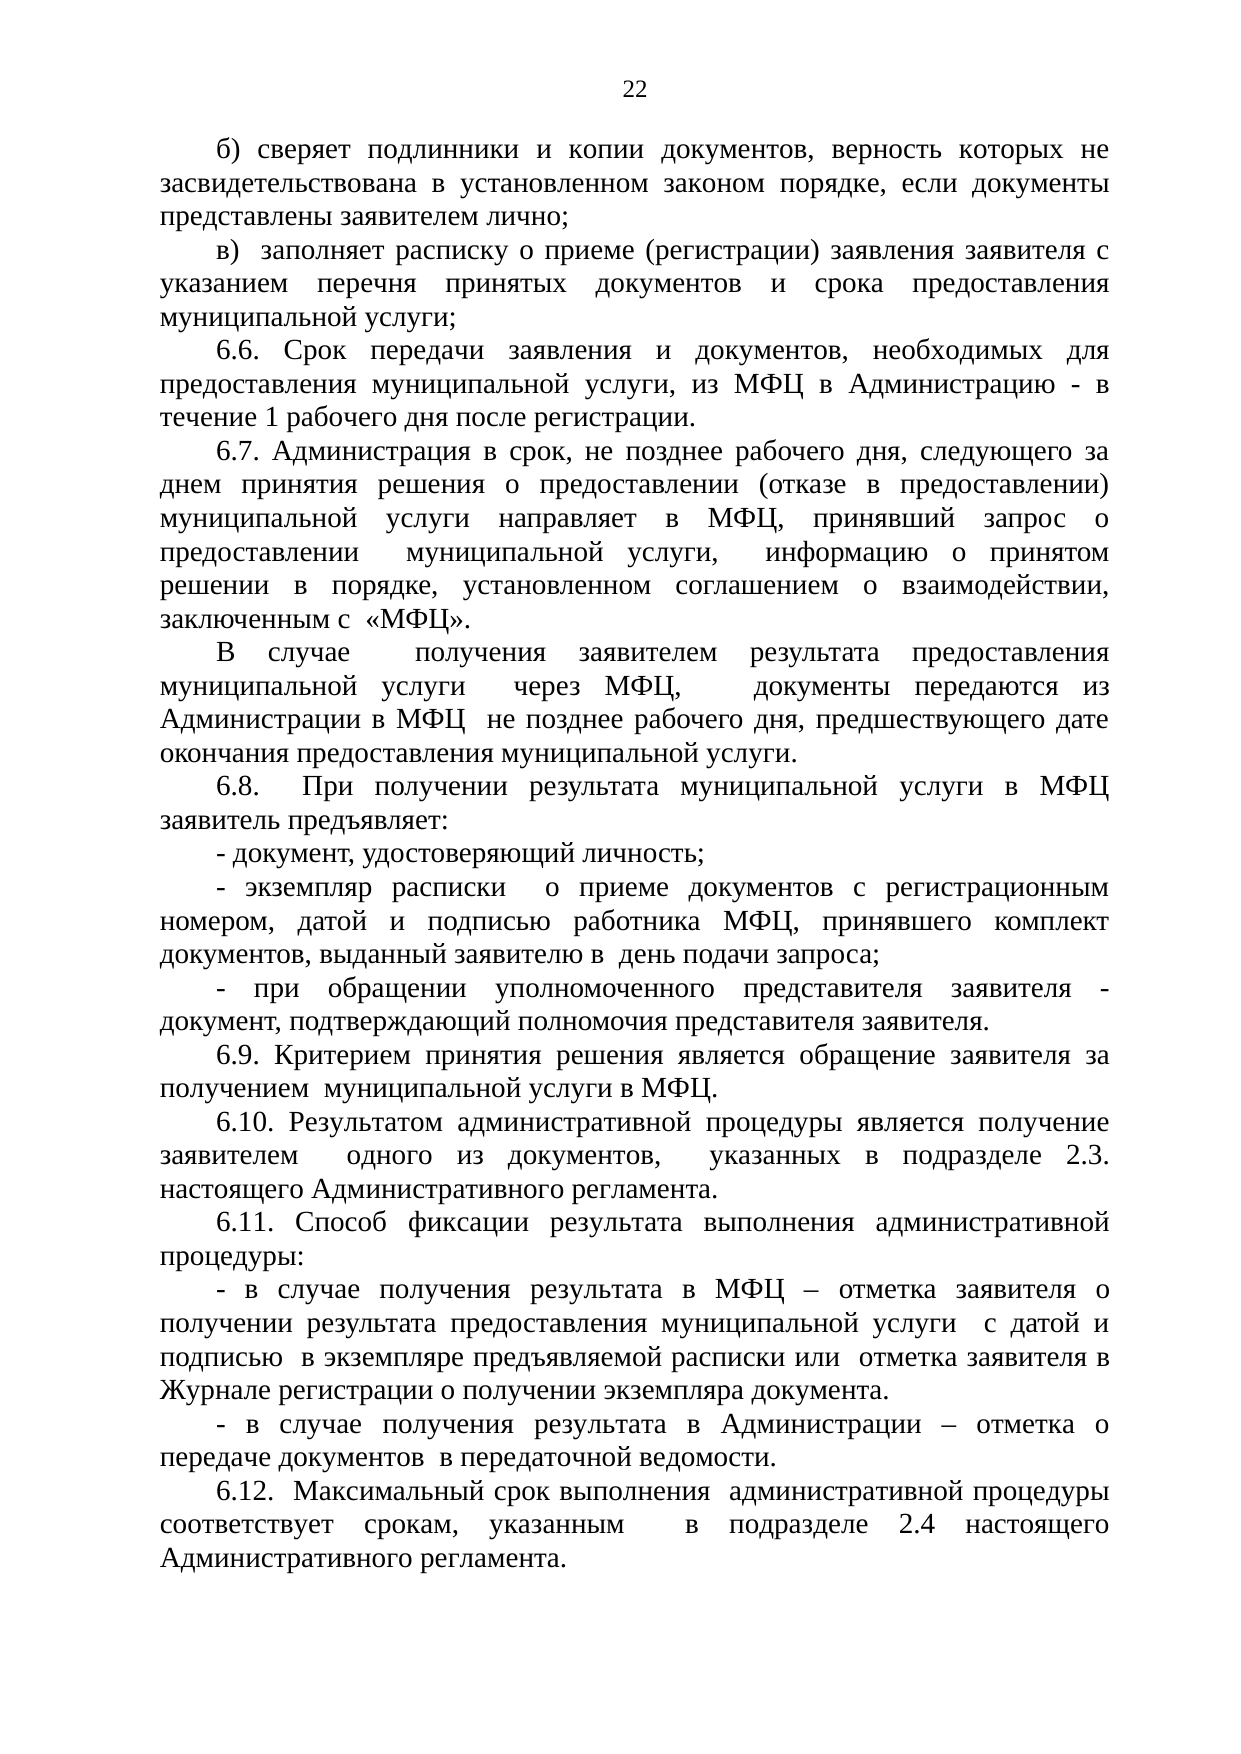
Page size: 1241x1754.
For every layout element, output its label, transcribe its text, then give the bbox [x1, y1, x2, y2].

text 6.10. Результатом административной процедуры является получение заявителем одного из документов, указанных в подразделе 2.3. настоящего Административного регламента. [159, 1104, 1110, 1204]
text 6.9. Критерием принятия решения является обращение заявителя за получением муниципальной услуги в МФЦ. [159, 1037, 1110, 1104]
text - документ, удостоверяющий личность; [159, 836, 1110, 869]
text - в случае получения результата в МФЦ – отметка заявителя о получении результата предоставления муниципальной услуги с датой и подписью в экземпляре предъявляемой расписки или отметка заявителя в Журнале регистрации о получении экземпляра документа. [159, 1272, 1110, 1406]
text - при обращении уполномоченного представителя заявителя - документ, подтверждающий полномочия представителя заявителя. [159, 970, 1110, 1037]
text - в случае получения результата в Администрации – отметка о передаче документов в передаточной ведомости. [159, 1406, 1110, 1473]
text 6.12. Максимальный срок выполнения административной процедуры соответствует срокам, указанным в подразделе 2.4 настоящего Административного регламента. [159, 1473, 1110, 1573]
text б) сверяет подлинники и копии документов, верность которых не засвидетельствована в установленном законом порядке, если документы представлены заявителем лично; [159, 131, 1110, 232]
text в) заполняет расписку о приеме (регистрации) заявления заявителя с указанием перечня принятых документов и срока предоставления муниципальной услуги; [159, 232, 1110, 332]
text 6.7. Администрация в срок, не позднее рабочего дня, следующего за днем принятия решения о предоставлении (отказе в предоставлении) муниципальной услуги направляет в МФЦ, принявший запрос о предоставлении муниципальной услуги, информацию о принятом решении в порядке, установленном соглашением о взаимодействии, заключенным с «МФЦ». [159, 433, 1110, 634]
text В случае получения заявителем результата предоставления муниципальной услуги через МФЦ, документы передаются из Администрации в МФЦ не позднее рабочего дня, предшествующего дате окончания предоставления муниципальной услуги. [159, 634, 1110, 768]
text 6.8. При получении результата муниципальной услуги в МФЦ заявитель предъявляет: [159, 768, 1110, 836]
text - экземпляр расписки о приеме документов с регистрационным номером, датой и подписью работника МФЦ, принявшего комплект документов, выданный заявителю в день подачи запроса; [159, 869, 1110, 970]
text 6.6. Срок передачи заявления и документов, необходимых для предоставления муниципальной услуги, из МФЦ в Администрацию - в течение 1 рабочего дня после регистрации. [159, 332, 1110, 433]
text 6.11. Способ фиксации результата выполнения административной процедуры: [159, 1204, 1110, 1272]
